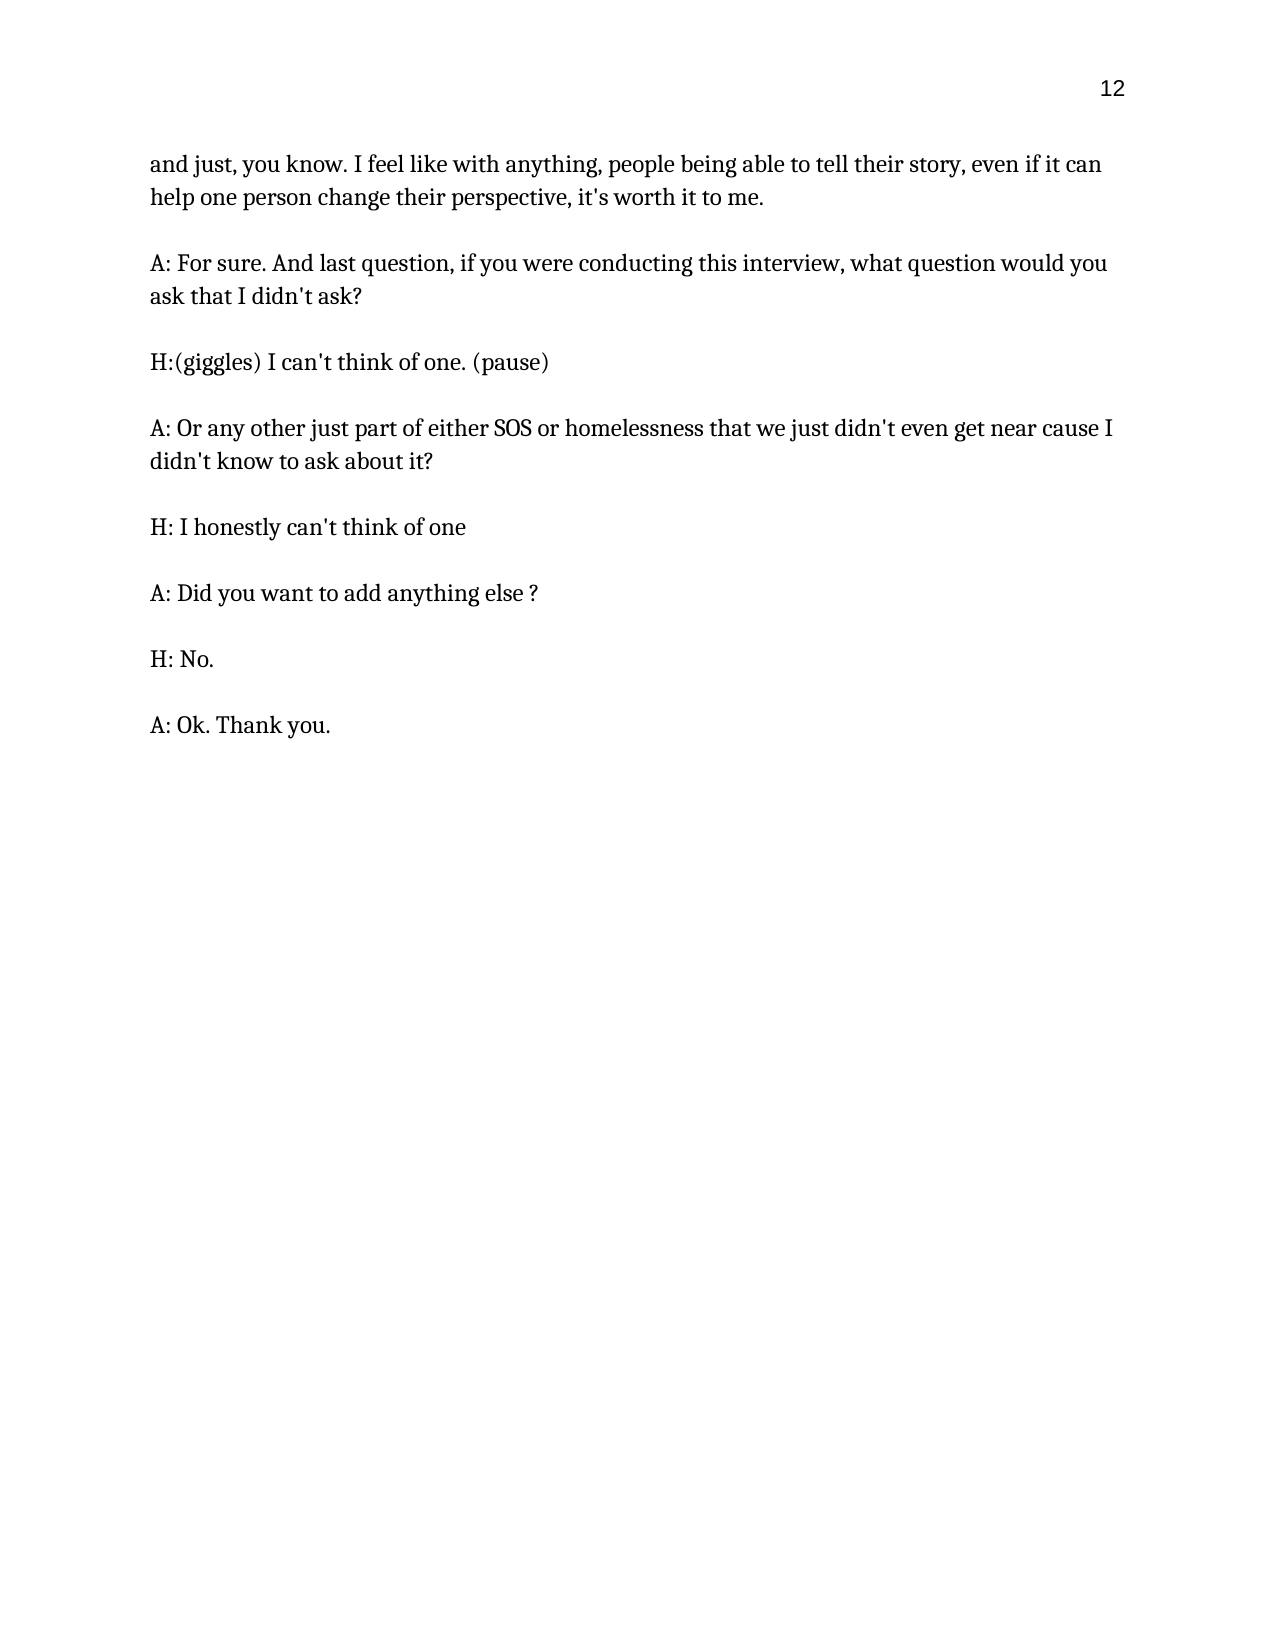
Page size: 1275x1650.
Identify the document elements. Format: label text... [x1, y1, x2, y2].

text H: I honestly can't think of one [150, 513, 1125, 542]
text A: Or any other just part of either SOS or homelessness that we just didn't even get near cause I didn't know to ask about it? [150, 414, 1125, 476]
text H: No. [150, 645, 1125, 674]
text H:(giggles) I can't think of one. (pause) [150, 348, 1125, 377]
text A: For sure. And last question, if you were conducting this interview, what question would you ask that I didn't ask? [150, 249, 1125, 311]
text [150, 150, 1125, 212]
text A: Ok. Thank you. [150, 711, 1125, 740]
text A: Did you want to add anything else ? [150, 579, 1125, 608]
